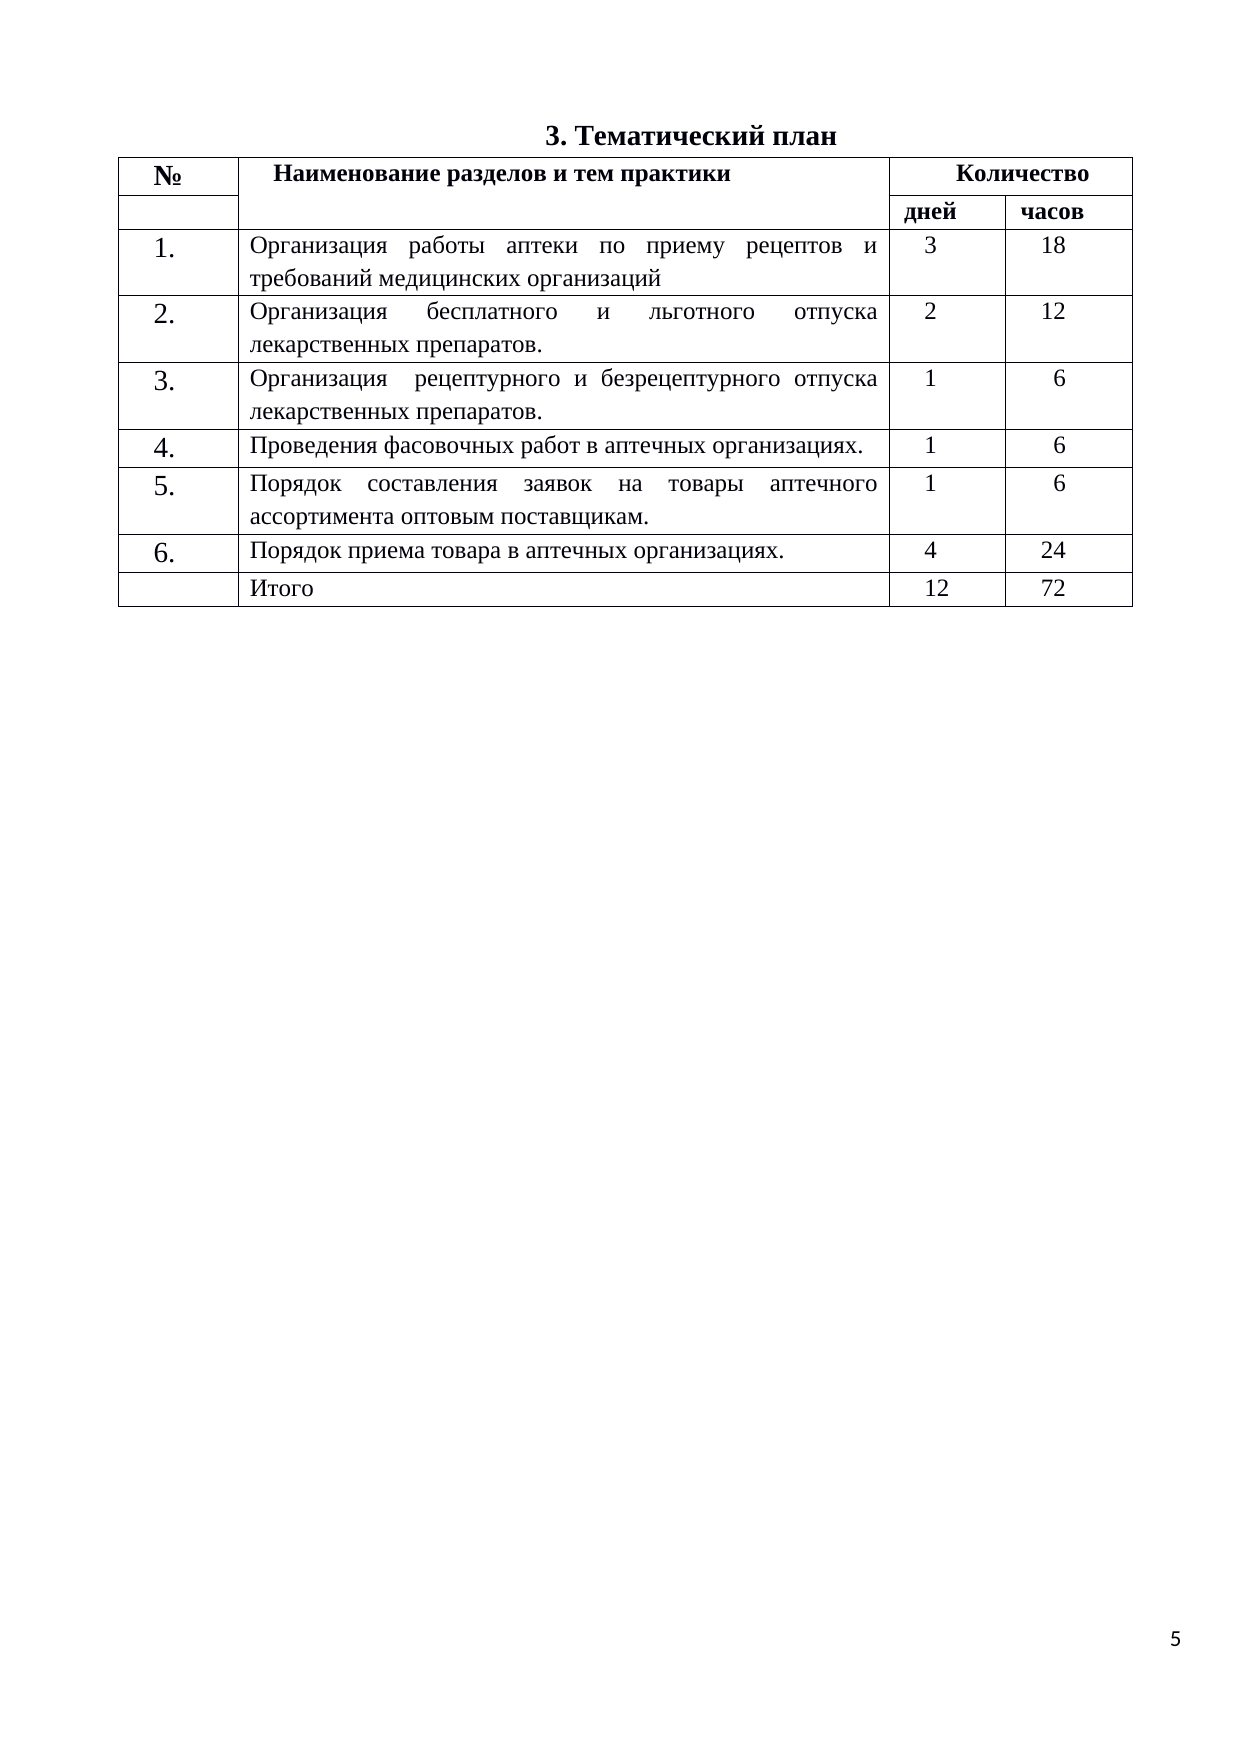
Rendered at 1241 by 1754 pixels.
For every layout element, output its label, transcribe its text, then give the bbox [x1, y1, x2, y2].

table_cell часов [1006, 196, 1132, 229]
table_cell 6. [119, 535, 238, 572]
table_cell дней [890, 196, 1005, 229]
table_cell Порядок составления заявок на товары аптечного ассортимента оптовым поставщикам. [239, 468, 889, 534]
table_cell Организация рецептурного и безрецептурного отпуска лекарственных препаратов. [239, 363, 889, 429]
table_cell 1 [890, 468, 1005, 534]
text 3. Тематический план [201, 118, 1181, 152]
table_cell Организация бесплатного и льготного отпуска лекарственных препаратов. [239, 296, 889, 362]
table_cell 12 [1006, 296, 1132, 362]
table_cell 6 [1006, 430, 1132, 467]
table_cell 1 [890, 363, 1005, 429]
table_cell 6 [1006, 468, 1132, 534]
table_cell 2 [890, 296, 1005, 362]
table_cell 72 [1006, 573, 1132, 606]
table_cell 1. [119, 230, 238, 295]
table_cell 3 [890, 230, 1005, 295]
table_cell [119, 196, 238, 229]
table_cell 5. [119, 468, 238, 534]
table_cell Итого [239, 573, 889, 606]
table_cell 1 [890, 430, 1005, 467]
table_cell 24 [1006, 535, 1132, 572]
table_cell 12 [890, 573, 1005, 606]
table_header Количество [890, 158, 1132, 195]
table_cell Порядок приема товара в аптечных организациях. [239, 535, 889, 572]
table_cell Проведения фасовочных работ в аптечных организациях. [239, 430, 889, 467]
table_header Наименование разделов и тем практики [239, 158, 889, 229]
table_cell [119, 573, 238, 606]
table_cell 6 [1006, 363, 1132, 429]
table_cell 3. [119, 363, 238, 429]
table_header № [119, 158, 238, 195]
table_cell 4 [890, 535, 1005, 572]
table_cell 2. [119, 296, 238, 362]
table_cell Организация работы аптеки по приему рецептов и требований медицинских организаций [239, 230, 889, 295]
table_cell 18 [1006, 230, 1132, 295]
table_cell 4. [119, 430, 238, 467]
